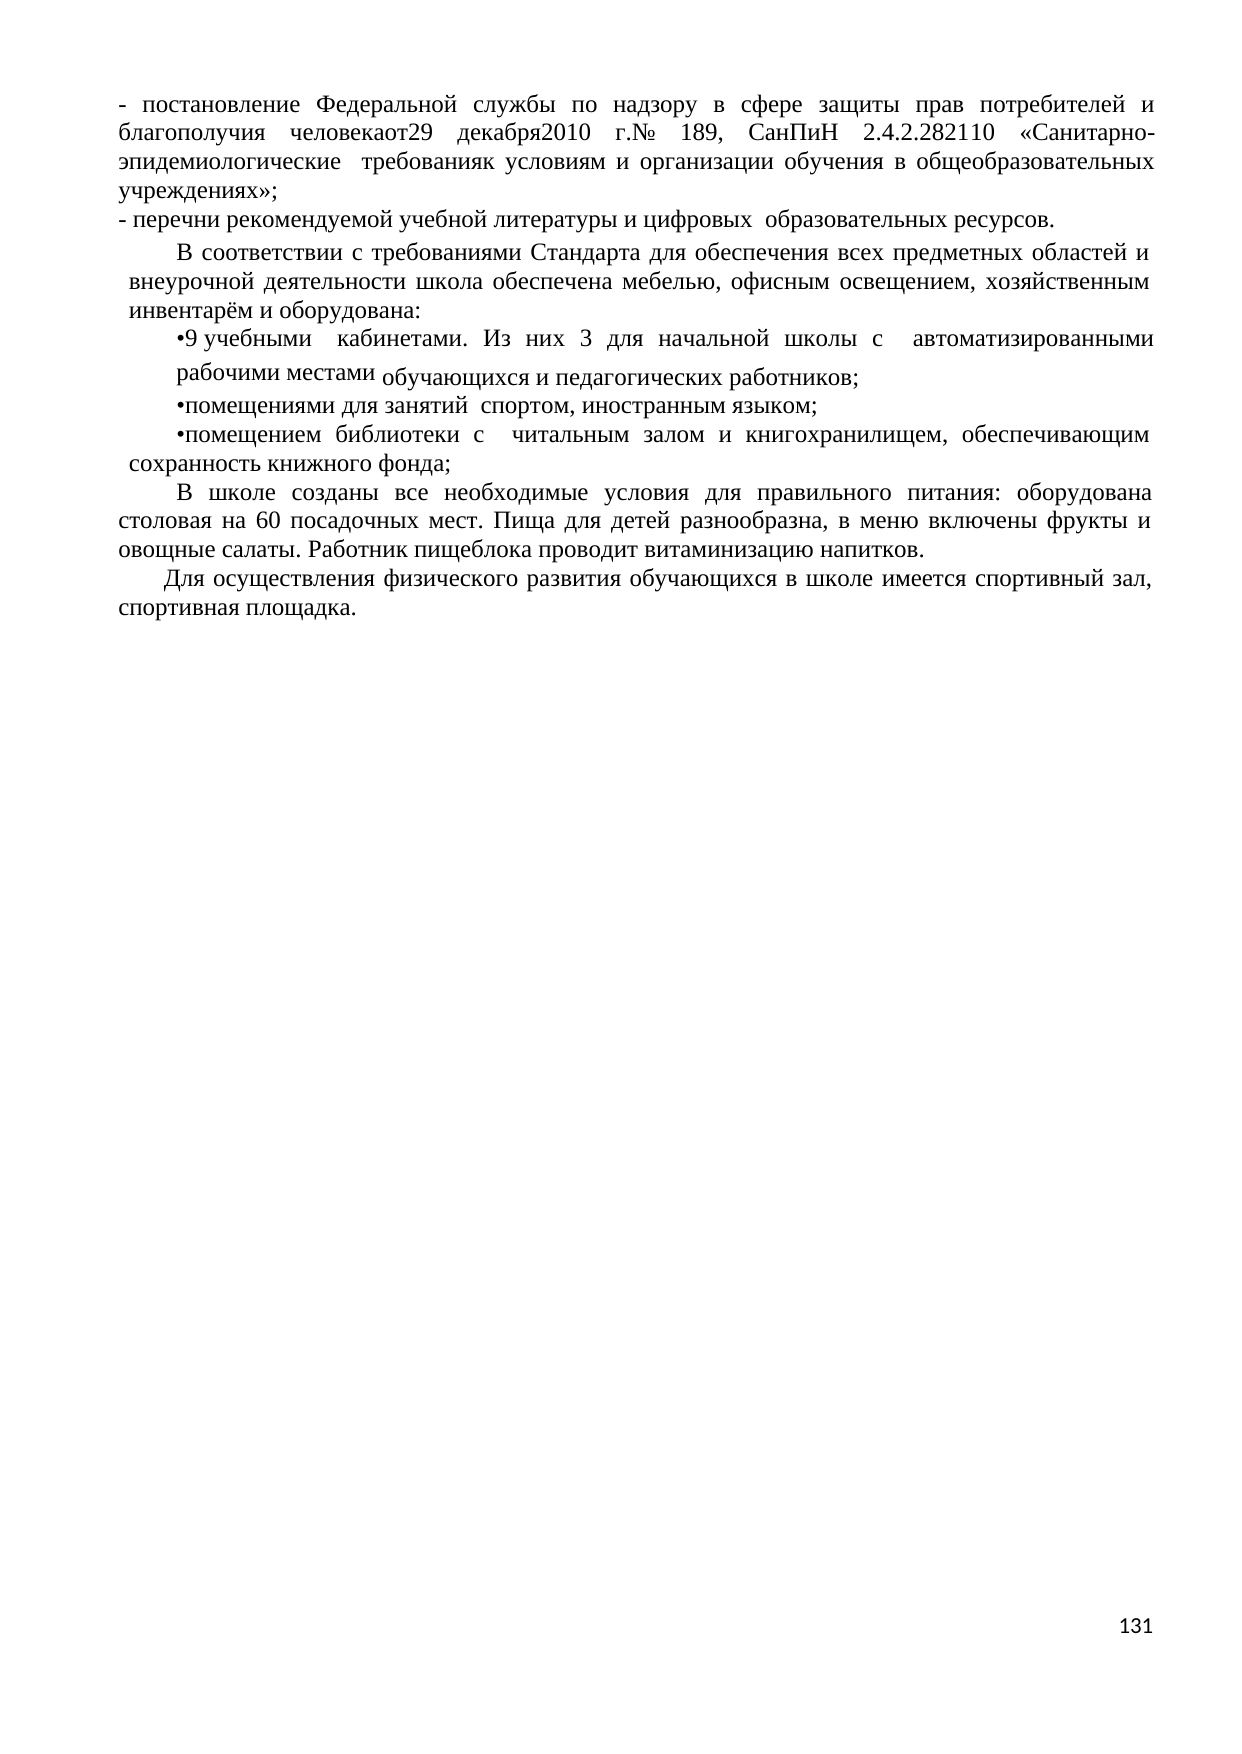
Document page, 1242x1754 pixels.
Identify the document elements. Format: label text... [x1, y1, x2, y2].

text В соответствии с требованиями Стандарта для обеспечения всех предметных областей и внеурочной деятельности школа обеспечена мебелью, офисным освещением, хозяйственным инвентарём и оборудована: [129, 237, 1151, 323]
text В школе созданы все необходимые условия для правильного питания: оборудована столовая на 60 посадочных мест. Пища для детей разнообразна, в меню включены фрукты и овощные салаты. Работник пищеблока проводит витаминизацию напитков. [118, 477, 1153, 563]
text - перечни рекомендуемой учебной литературы и цифровых образовательных ресурсов. [118, 204, 1155, 237]
text Для осуществления физического развития обучающихся в школе имеется спортивный зал, спортивная площадка. [118, 563, 1153, 621]
text •помещениями для занятий спортом, иностранным языком; [129, 391, 1151, 419]
text •9 учебными кабинетами. Из них 3 для начальной школы с автоматизированными рабочими местами обучающихся и педагогических работников; [176, 323, 1155, 391]
text •помещением библиотеки с читальным залом и книгохранилищем, обеспечивающим сохранность книжного фонда; [129, 419, 1151, 477]
text - постановление Федеральной службы по надзору в сфере защиты прав потребителей и благополучия человекаот29 декабря.№ 189, СанПиН 2.4.2.2821­10 «Санитарно­эпидемиологические требованияк условиям и организации обучения в общеобразовательных учреждениях»; [118, 89, 1155, 204]
